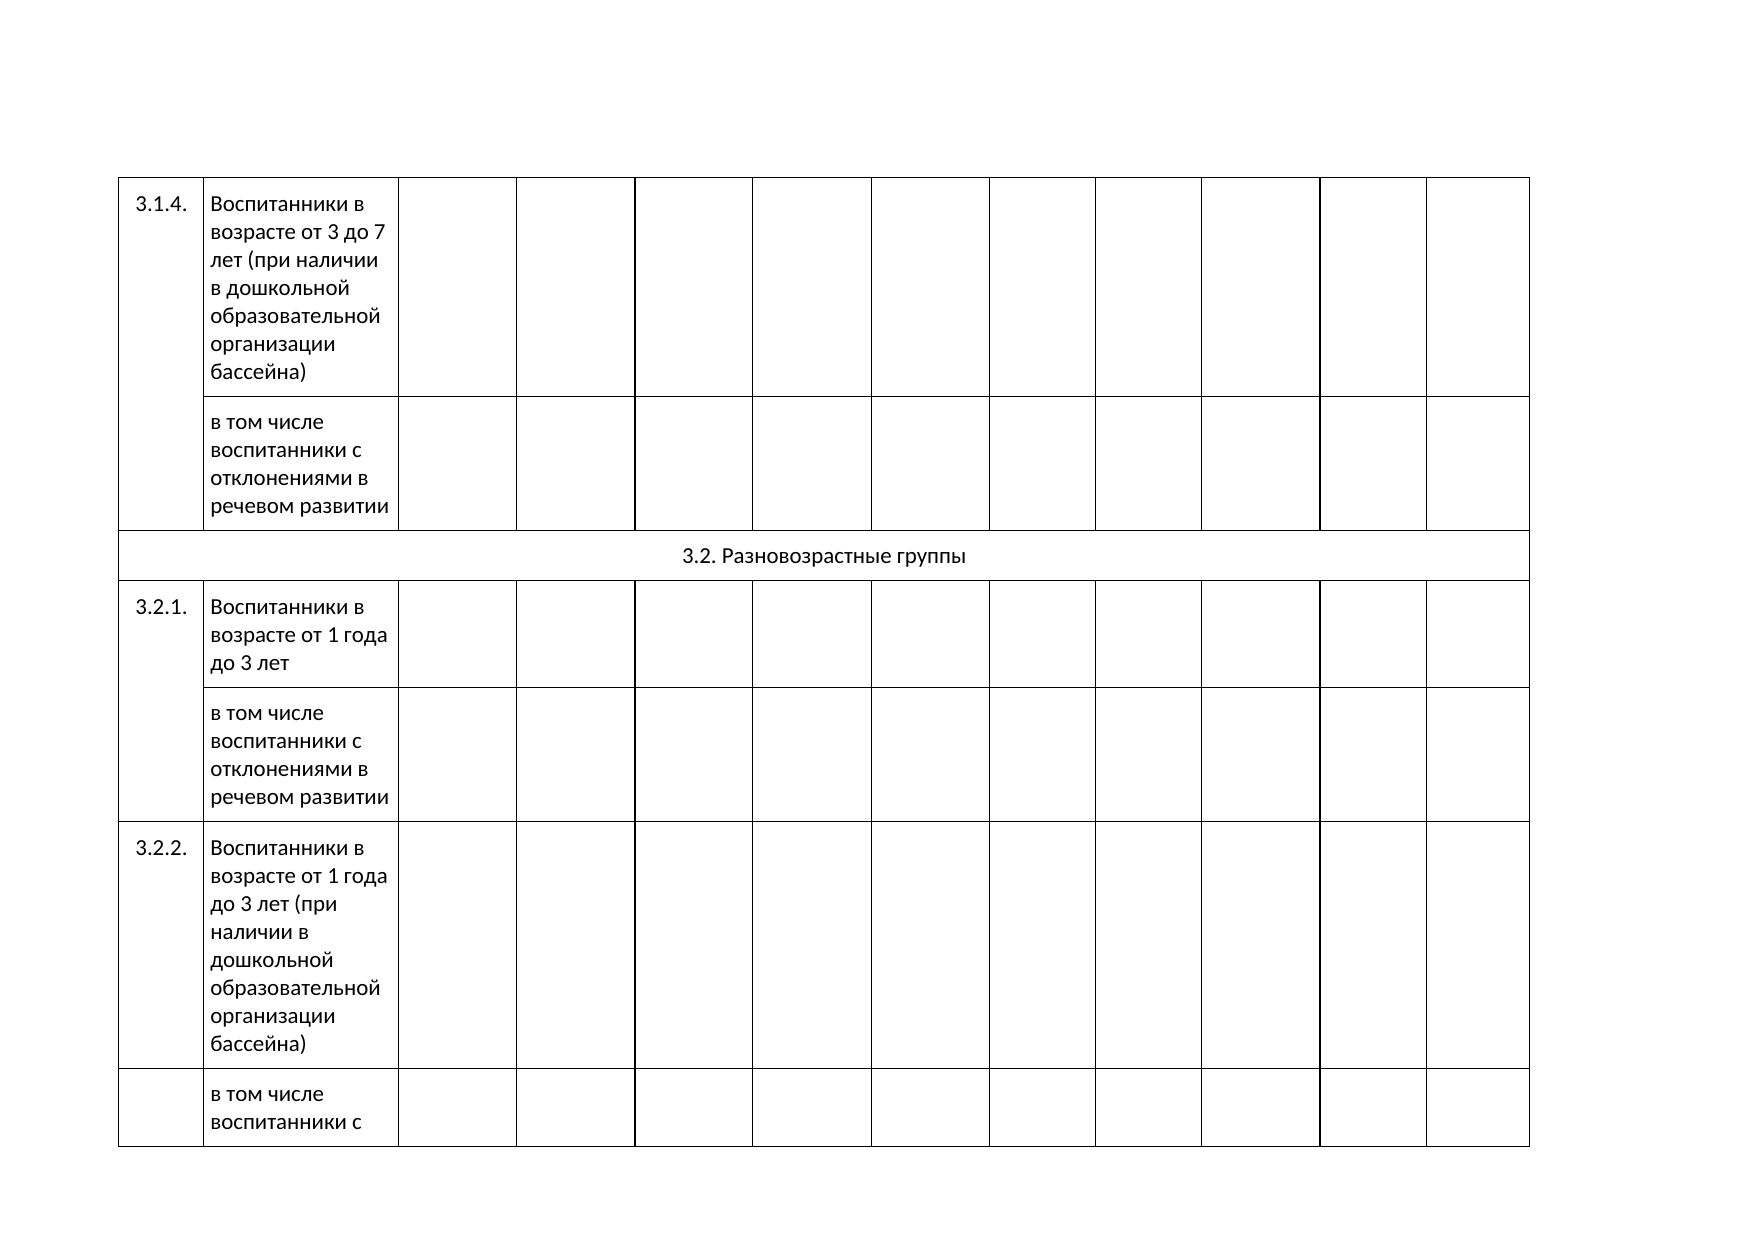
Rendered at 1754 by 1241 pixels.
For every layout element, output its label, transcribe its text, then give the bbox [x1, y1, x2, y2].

table_cell [399, 1069, 516, 1146]
table_cell [872, 822, 989, 1067]
table_cell [753, 1069, 871, 1146]
table_cell [1321, 688, 1426, 821]
table_cell Воспитанники в возрасте от 3 до 7 лет (при наличии в дошкольной образовательной организации бассейна) [204, 178, 398, 396]
table_cell [517, 397, 634, 530]
table_cell [1427, 688, 1529, 821]
table_cell [399, 688, 516, 821]
table_cell [517, 1069, 634, 1146]
table_cell [872, 581, 989, 687]
table_cell [399, 581, 516, 687]
table_cell [1321, 1069, 1426, 1146]
table_cell в том числе воспитанники с отклонениями в речевом развитии [204, 397, 398, 530]
table_cell [1096, 397, 1201, 530]
table_cell 3.1.4. [119, 178, 203, 530]
table_cell [1427, 178, 1529, 396]
table_cell [872, 1069, 989, 1146]
table_cell [517, 178, 634, 396]
table_cell [1202, 822, 1319, 1067]
table_cell [636, 581, 752, 687]
table_cell [1427, 581, 1529, 687]
table_cell [1321, 581, 1426, 687]
table_cell [990, 581, 1095, 687]
table_cell [1427, 397, 1529, 530]
table_cell [872, 688, 989, 821]
table_cell [872, 178, 989, 396]
table_cell [517, 822, 634, 1067]
table_cell [1202, 581, 1319, 687]
table_cell [399, 178, 516, 396]
table_cell [517, 581, 634, 687]
table_cell [399, 397, 516, 530]
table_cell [204, 1069, 398, 1146]
table_cell 3.2. Разновозрастные группы [119, 531, 1529, 580]
table_cell 3.2.2. [119, 822, 203, 1067]
table_cell [1321, 397, 1426, 530]
table_cell [636, 397, 752, 530]
table_cell [636, 688, 752, 821]
table_cell [753, 688, 871, 821]
table_cell [1427, 822, 1529, 1067]
table_cell [990, 688, 1095, 821]
table_cell [990, 178, 1095, 396]
table_cell [1096, 1069, 1201, 1146]
table_cell [1202, 178, 1319, 396]
table_cell [990, 1069, 1095, 1146]
table_cell [636, 822, 752, 1067]
table_cell Воспитанники в возрасте от 1 года до 3 лет (при наличии в дошкольной образовательной организации бассейна) [204, 822, 398, 1067]
table_cell [1096, 581, 1201, 687]
table_cell 3.2.1. [119, 581, 203, 821]
table_cell [1096, 178, 1201, 396]
table_cell [1202, 1069, 1319, 1146]
table_cell [753, 822, 871, 1067]
table_cell [399, 822, 516, 1067]
table_cell [1202, 397, 1319, 530]
table_cell [753, 397, 871, 530]
table_cell Воспитанники в возрасте от 1 года до 3 лет [204, 581, 398, 687]
table_cell [872, 397, 989, 530]
table_cell в том числе воспитанники с отклонениями в речевом развитии [204, 688, 398, 821]
table_cell [119, 1069, 203, 1146]
table_cell [1202, 688, 1319, 821]
table_cell [753, 581, 871, 687]
table_cell [1096, 688, 1201, 821]
table_cell [1096, 822, 1201, 1067]
table_cell [990, 397, 1095, 530]
table_cell [636, 178, 752, 396]
table_cell [636, 1069, 752, 1146]
table_cell [1427, 1069, 1529, 1146]
table_cell [753, 178, 871, 396]
table_cell [1321, 822, 1426, 1067]
table_cell [1321, 178, 1426, 396]
table_cell [517, 688, 634, 821]
table_cell [990, 822, 1095, 1067]
